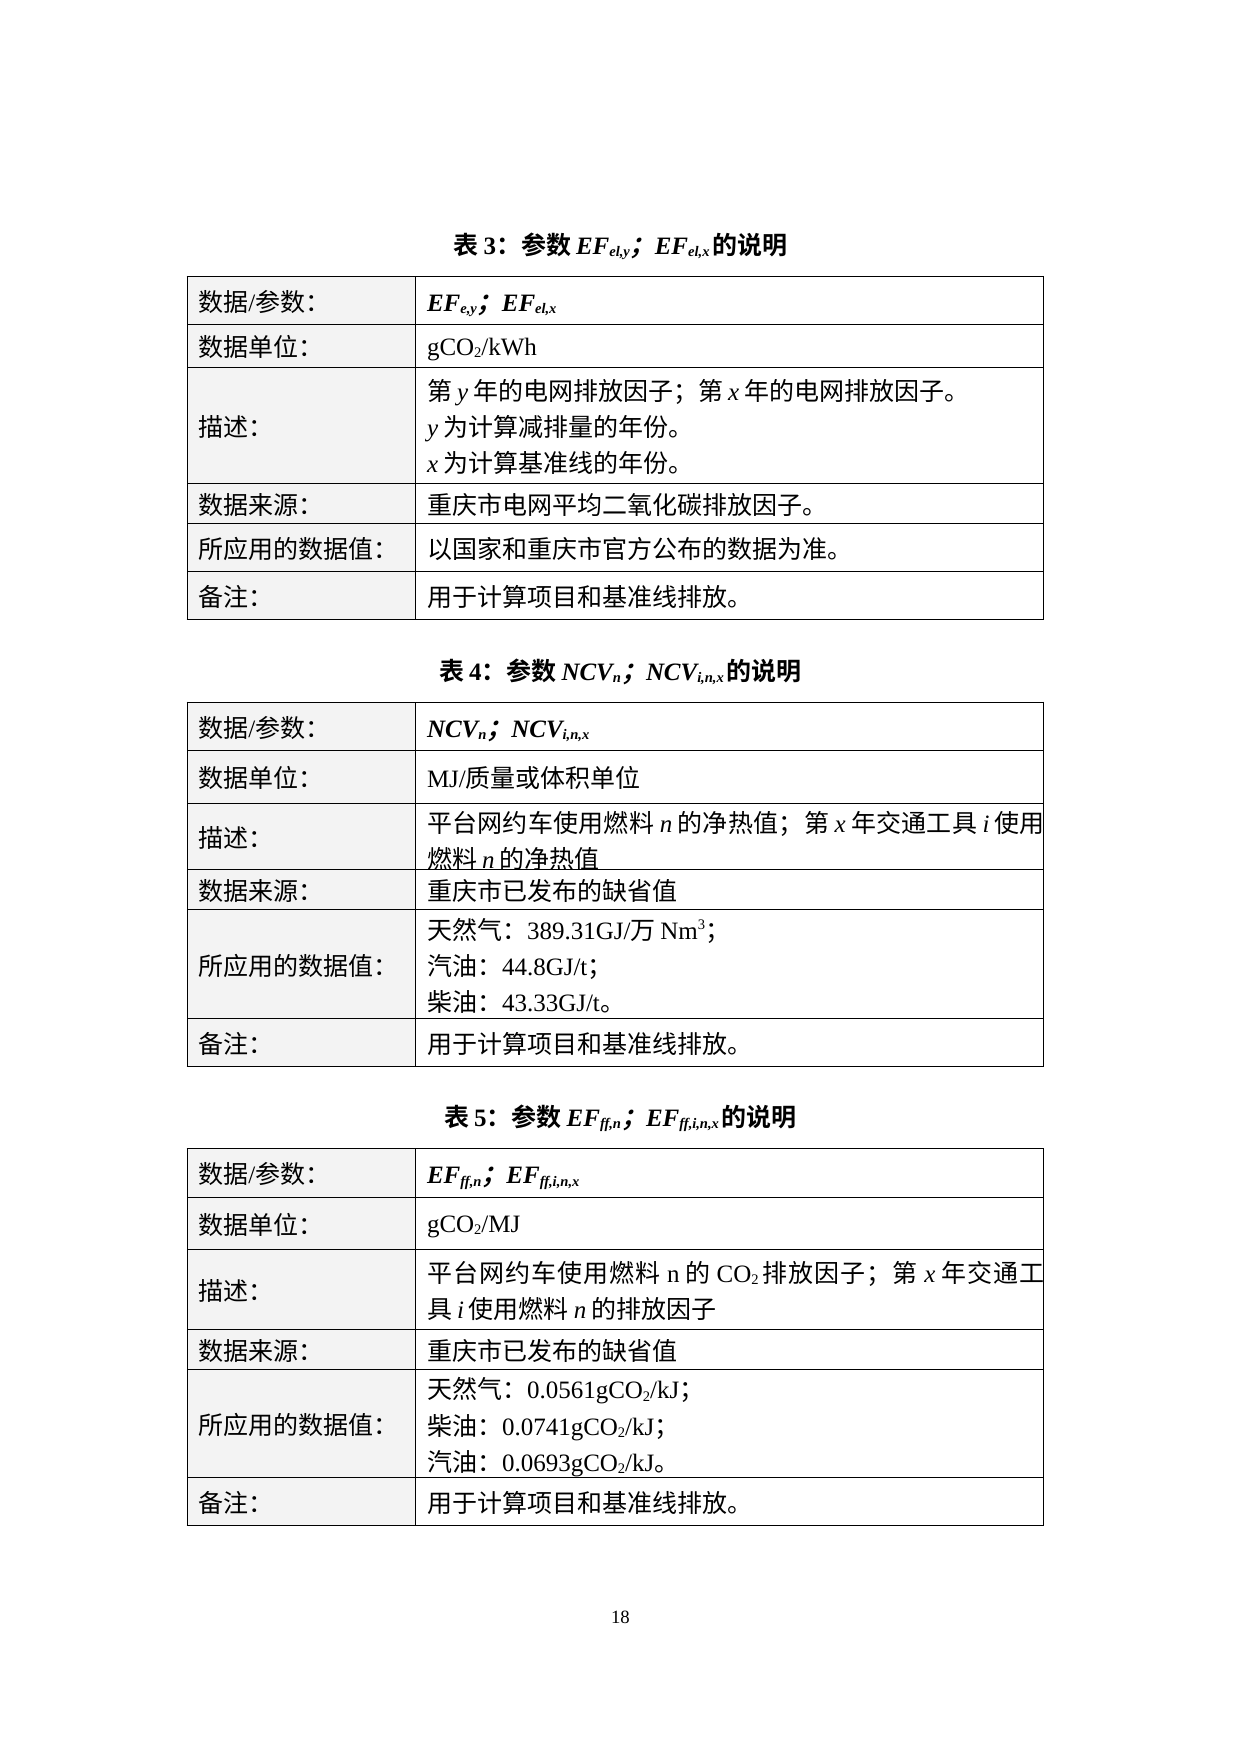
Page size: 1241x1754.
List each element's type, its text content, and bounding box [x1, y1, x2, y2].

table_cell 数据来源： [188, 1330, 415, 1369]
text 表3：参数EFel,y；EFel,x的说明 [187, 211, 1053, 276]
table_cell 重庆市已发布的缺省值 [416, 870, 1043, 909]
table_cell 数据单位： [188, 1198, 415, 1249]
table_cell 所应用的数据值： [188, 1370, 415, 1477]
table_header 数据/参数： [188, 703, 415, 750]
table_cell 天然气：389.31GJ/万Nm3； 汽油：44.8GJ/t； 柴油：43.33GJ/t。 [416, 910, 1043, 1018]
table_cell 备注： [188, 572, 415, 619]
table_header EFe,y；EFel,x [416, 277, 1043, 324]
table_cell 用于计算项目和基准线排放。 [416, 1478, 1043, 1525]
table_header 数据/参数： [188, 277, 415, 324]
table_cell 数据来源： [188, 484, 415, 523]
table_cell 数据来源： [188, 870, 415, 909]
table_cell 平台网约车使用燃料n的净热值；第x年交通工具i使用燃料n的净热值 [416, 804, 1043, 869]
table_cell 用于计算项目和基准线排放。 [416, 1019, 1043, 1066]
table_cell 以国家和重庆市官方公布的数据为准。 [416, 524, 1043, 571]
table_cell 所应用的数据值： [188, 910, 415, 1018]
table_cell 所应用的数据值： [188, 524, 415, 571]
table_header 数据/参数： [188, 1149, 415, 1197]
table_cell 重庆市已发布的缺省值 [416, 1330, 1043, 1369]
table_cell gCO2/kWh [416, 325, 1043, 367]
table_cell 描述： [188, 1250, 415, 1329]
table_cell 备注： [188, 1019, 415, 1066]
table_cell 数据单位： [188, 751, 415, 803]
table_cell 备注： [188, 1478, 415, 1525]
text 表4：参数NCVn；NCVi,n,x的说明 [187, 637, 1053, 702]
table_cell 用于计算项目和基准线排放。 [416, 572, 1043, 619]
table_cell 描述： [188, 368, 415, 483]
table_cell 第y年的电网排放因子；第x年的电网排放因子。 y为计算减排量的年份。 x为计算基准线的年份。 [416, 368, 1043, 483]
table_cell 重庆市电网平均二氧化碳排放因子。 [416, 484, 1043, 523]
table_cell gCO2/MJ [416, 1198, 1043, 1249]
table_header EFff,n；EFff,i,n,x [416, 1149, 1043, 1197]
table_header NCVn；NCVi,n,x [416, 703, 1043, 750]
table_cell 数据单位： [188, 325, 415, 367]
table_cell 描述： [188, 804, 415, 869]
table_cell MJ/质量或体积单位 [416, 751, 1043, 803]
table_cell 平台网约车使用燃料n的CO2排放因子；第x年交通工具i使用燃料n的排放因子 [416, 1250, 1043, 1329]
table_cell 天然气：0.0561gCO2/kJ； 柴油：0.0741gCO2/kJ； 汽油：0.0693gCO2/kJ。 [416, 1370, 1043, 1477]
text 表5：参数EFff,n；EFff,i,n,x的说明 [187, 1083, 1053, 1148]
